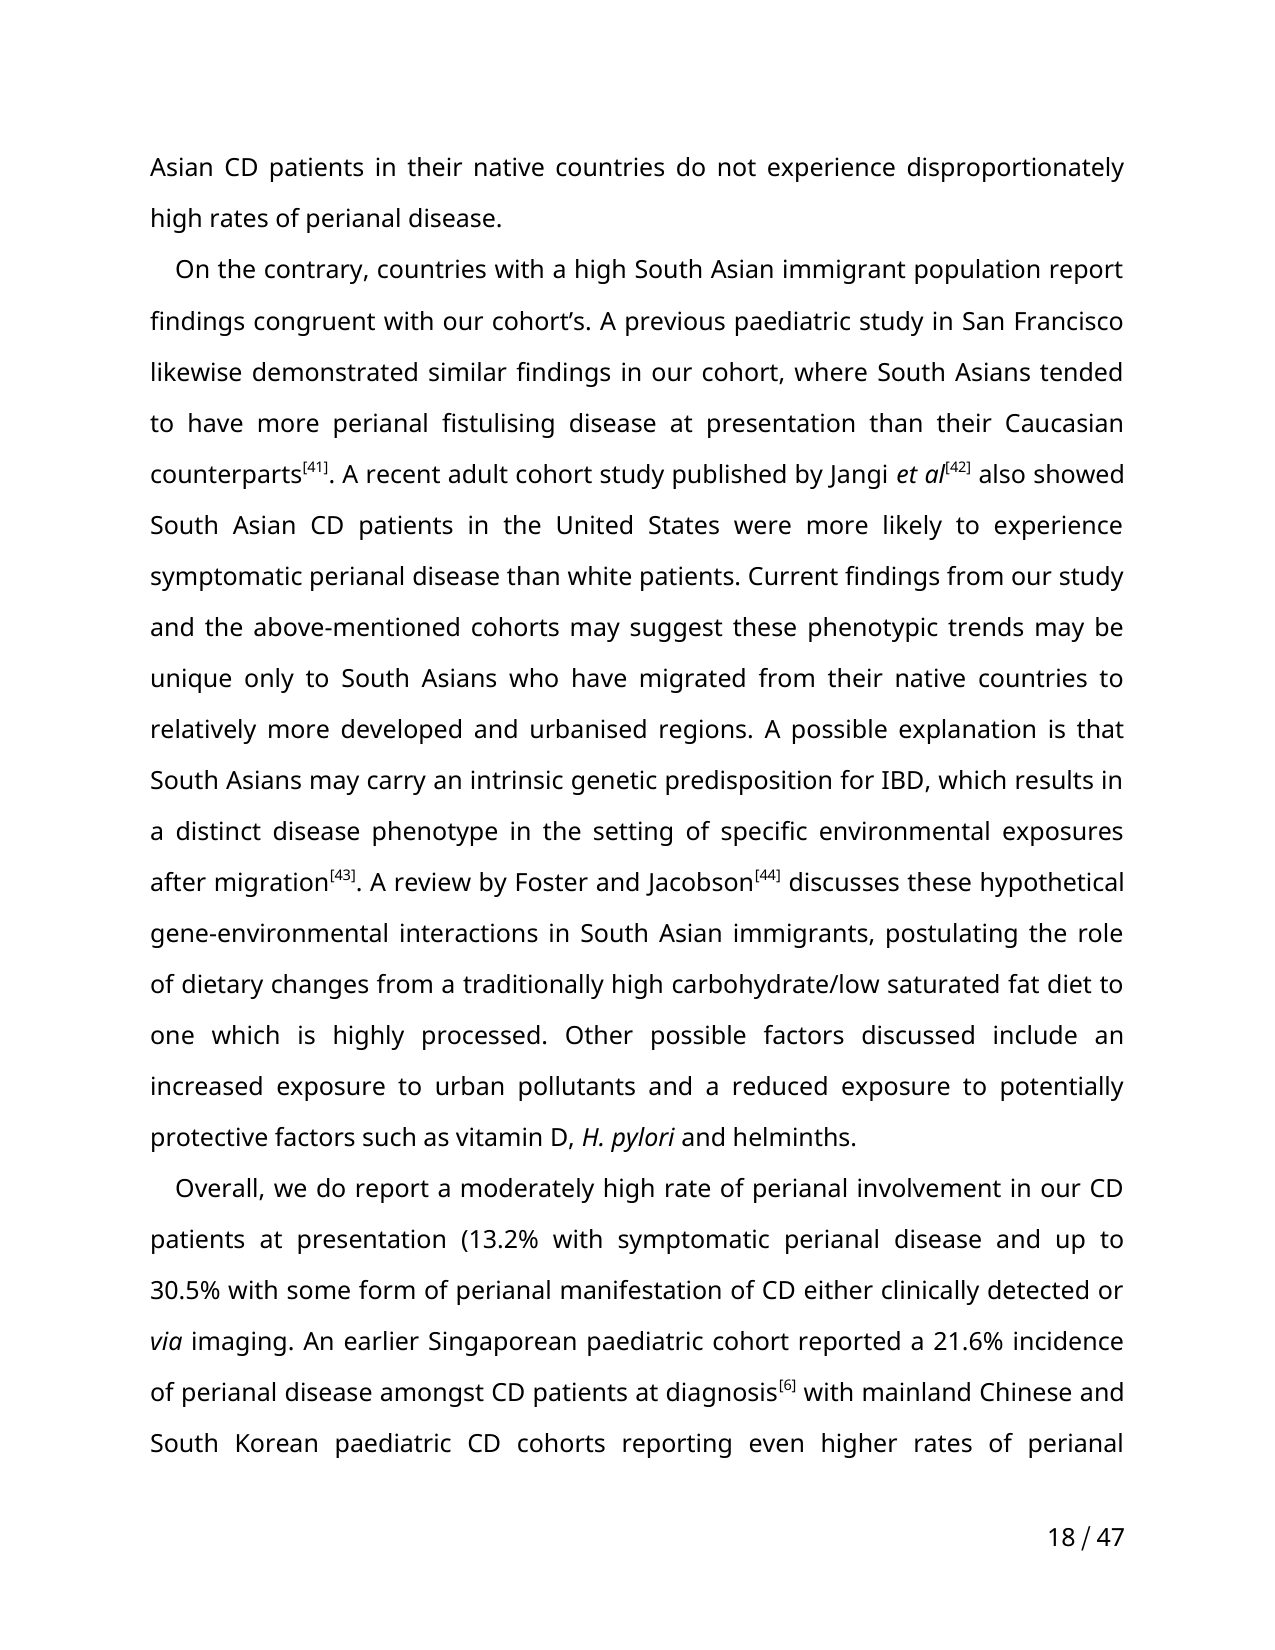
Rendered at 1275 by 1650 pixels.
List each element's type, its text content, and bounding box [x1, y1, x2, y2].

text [150, 1171, 1125, 1460]
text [150, 150, 1125, 235]
text On the contrary, countries with a high South Asian immigrant population report findings congruent with our cohort’s. A previous paediatric study in San Francisco likewise demonstrated similar findings in our cohort, where South Asians tended to have more perianal fistulising disease at presentation than their Caucasian counterparts[41]. A recent adult cohort study published by Jangi et al[42] also showed South Asian CD patients in the United States were more likely to experience symptomatic perianal disease than white patients. Current findings from our study and the above-mentioned cohorts may suggest these phenotypic trends may be unique only to South Asians who have migrated from their native countries to relatively more developed and urbanised regions. A possible explanation is that South Asians may carry an intrinsic genetic predisposition for IBD, which results in a distinct disease phenotype in the setting of specific environmental exposures after migration[43]. A review by Foster and Jacobson[44] discusses these hypothetical gene-environmental interactions in South Asian immigrants, postulating the role of dietary changes from a traditionally high carbohydrate/low saturated fat diet to one which is highly processed. Other possible factors discussed include an increased exposure to urban pollutants and a reduced exposure to potentially protective factors such as vitamin D, H. pylori and helminths. [150, 252, 1125, 1154]
